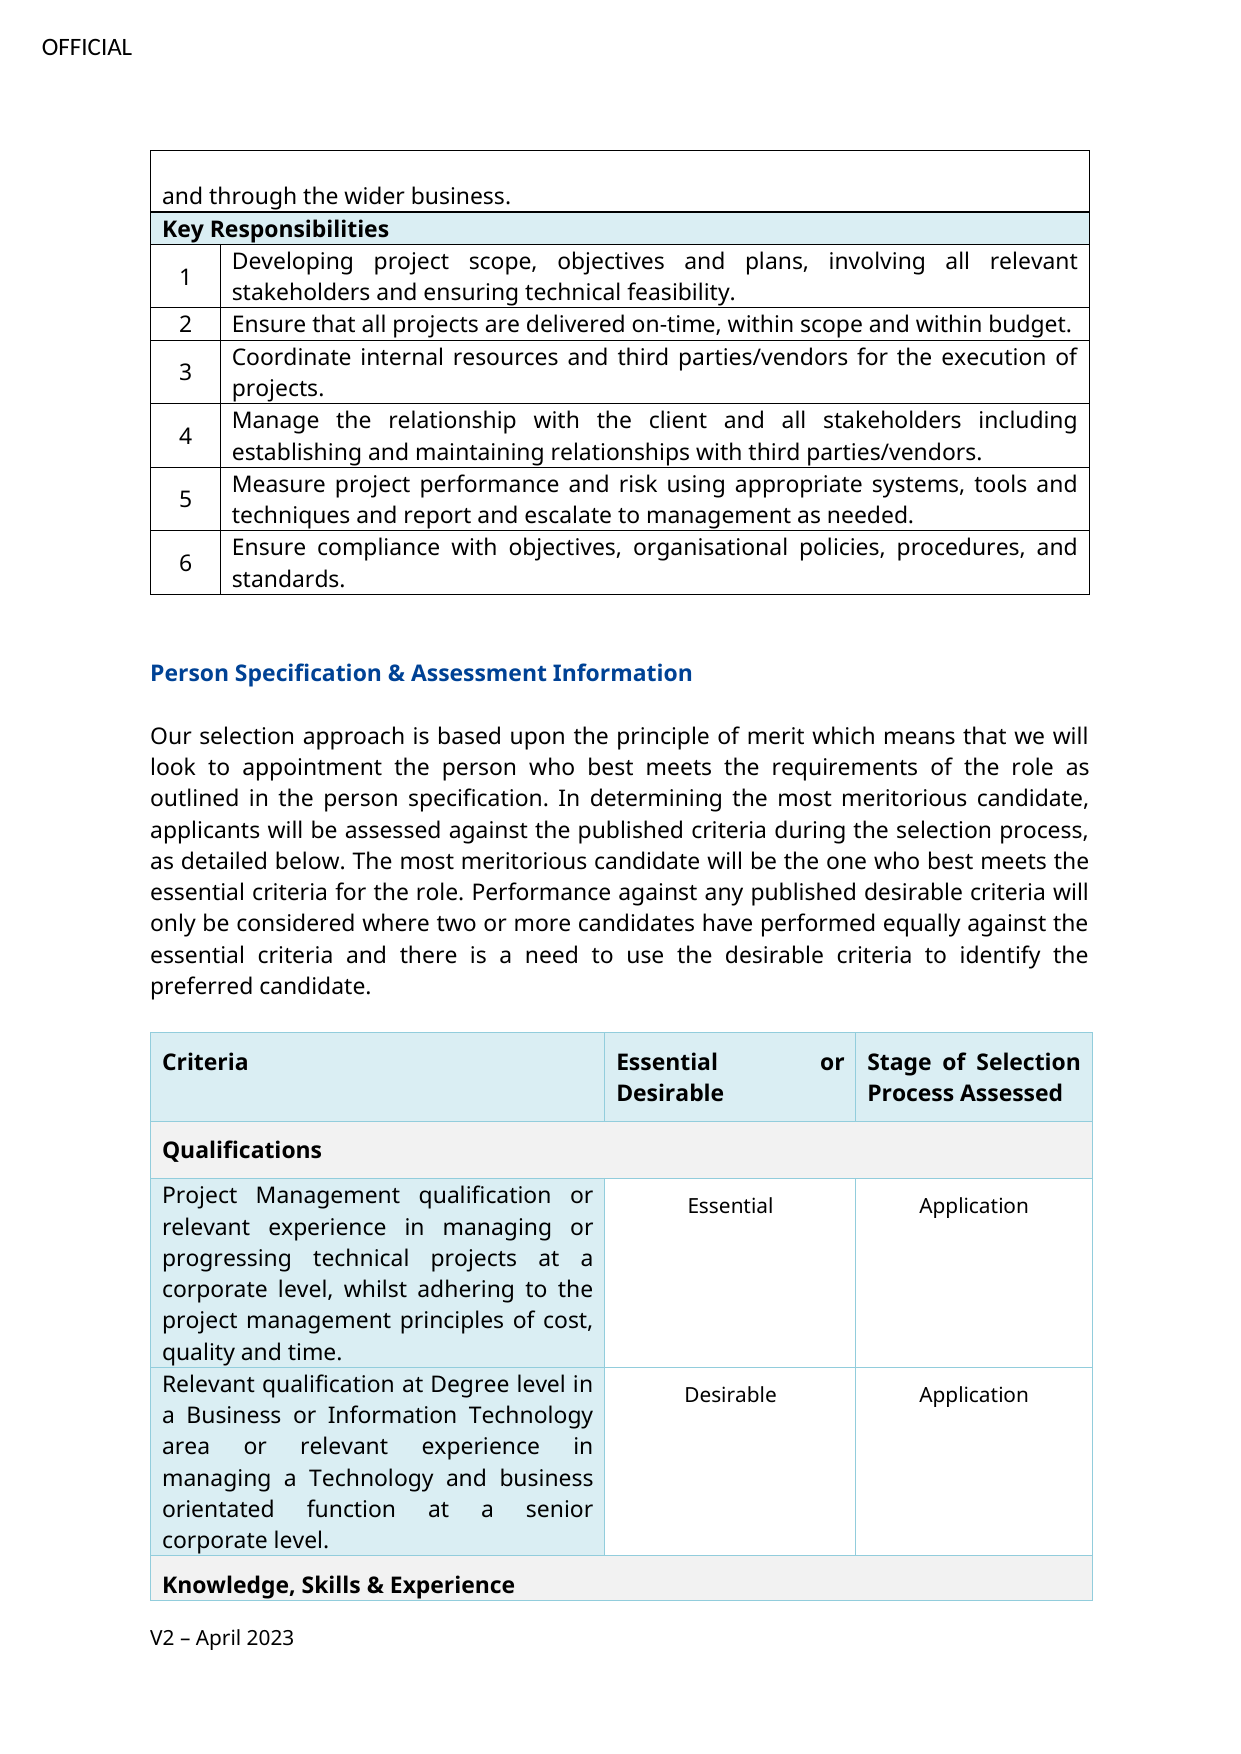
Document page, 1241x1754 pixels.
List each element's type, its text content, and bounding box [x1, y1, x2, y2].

table_cell 3 [151, 341, 220, 403]
table_cell Knowledge, Skills & Experience [151, 1556, 1092, 1600]
text Our selection approach is based upon the principle of merit which means that we will look to appointment the person who best meets the requirements of the role as outlined in the person specification. In determining the most meritorious candidate, applicants will be assessed against the published criteria during the selection process, as detailed below. The most meritorious candidate will be the one who best meets the essential criteria for the role. Performance against any published desirable criteria will only be considered where two or more candidates have performed equally against the essential criteria and there is a need to use the desirable criteria to identify the preferred candidate. [150, 720, 1090, 1001]
table_cell Project Management qualification or relevant experience in managing or progressing technical projects at a corporate level, whilst adhering to the project management principles of cost, quality and time. [151, 1179, 604, 1367]
table_cell Measure project performance and risk using appropriate systems, tools and techniques and report and escalate to management as needed. [221, 468, 1089, 530]
table_cell Developing project scope, objectives and plans, involving all relevant stakeholders and ensuring technical feasibility. [221, 245, 1089, 307]
table_cell Qualifications [151, 1122, 1092, 1178]
table_header Essential or Desirable [605, 1033, 855, 1121]
table_cell 4 [151, 404, 220, 467]
text Person Specification & Assessment Information [150, 657, 1090, 688]
table_cell Coordinate internal resources and third parties/vendors for the execution of projects. [221, 341, 1089, 403]
table_cell 1 [151, 245, 220, 307]
table_cell 6 [151, 531, 220, 594]
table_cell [151, 151, 1089, 211]
table_cell Key Responsibilities [151, 213, 1089, 244]
table_header Stage of Selection Process Assessed [856, 1033, 1092, 1121]
table_cell 5 [151, 468, 220, 530]
table_cell 2 [151, 308, 220, 339]
table_header Criteria [151, 1033, 604, 1121]
table_cell Manage the relationship with the client and all stakeholders including establishing and maintaining relationships with third parties/vendors. [221, 404, 1089, 467]
table_cell Ensure compliance with objectives, organisational policies, procedures, and standards. [221, 531, 1089, 594]
table_cell Ensure that all projects are delivered on-time, within scope and within budget. [221, 308, 1089, 339]
table_cell Relevant qualification at Degree level in a Business or Information Technology area or relevant experience in managing a Technology and business orientated function at a senior corporate level. [151, 1368, 604, 1555]
